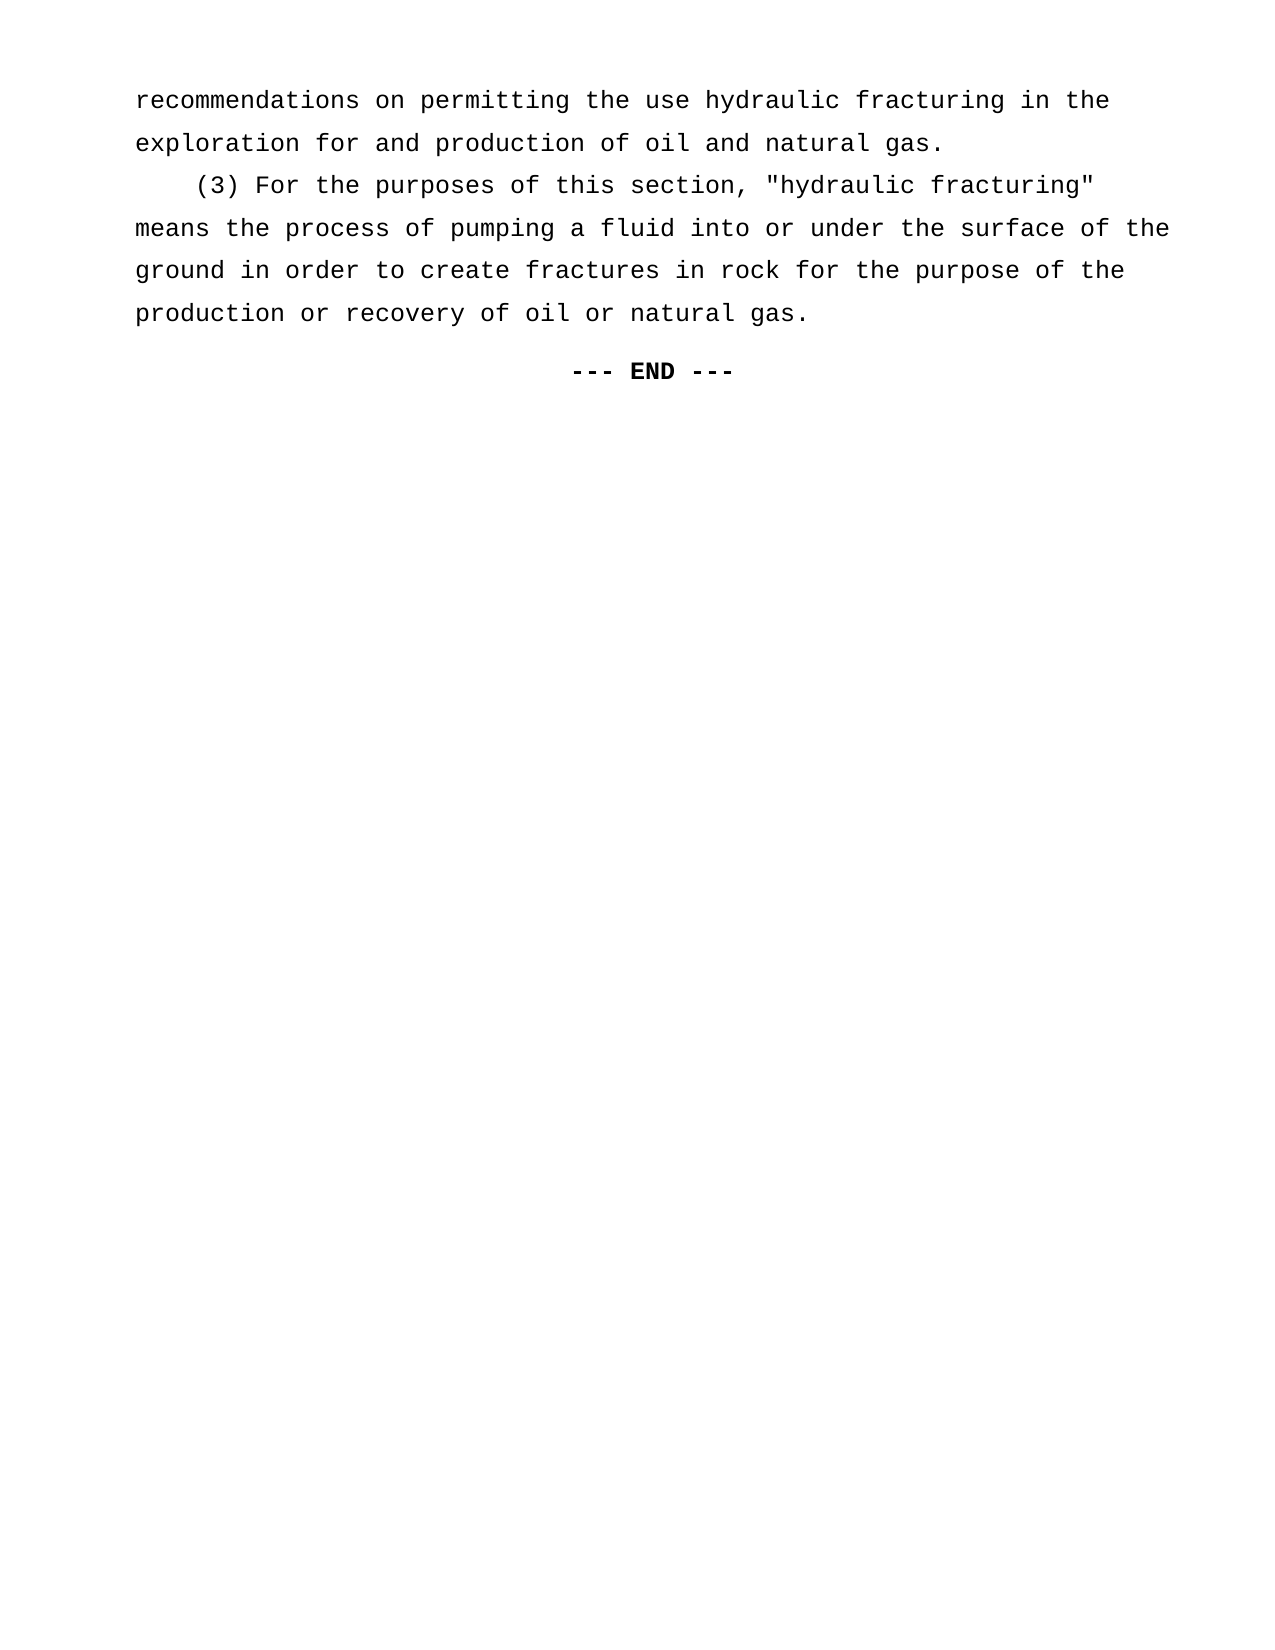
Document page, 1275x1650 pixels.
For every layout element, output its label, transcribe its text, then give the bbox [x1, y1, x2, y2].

text (3) For the purposes of this section, "hydraulic fracturing" means the process of pumping a fluid into or under the surface of the ground in order to create fractures in rock for the purpose of the production or recovery of oil or natural gas. [135, 160, 1170, 330]
text --- END --- [135, 358, 1170, 387]
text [135, 75, 1170, 160]
